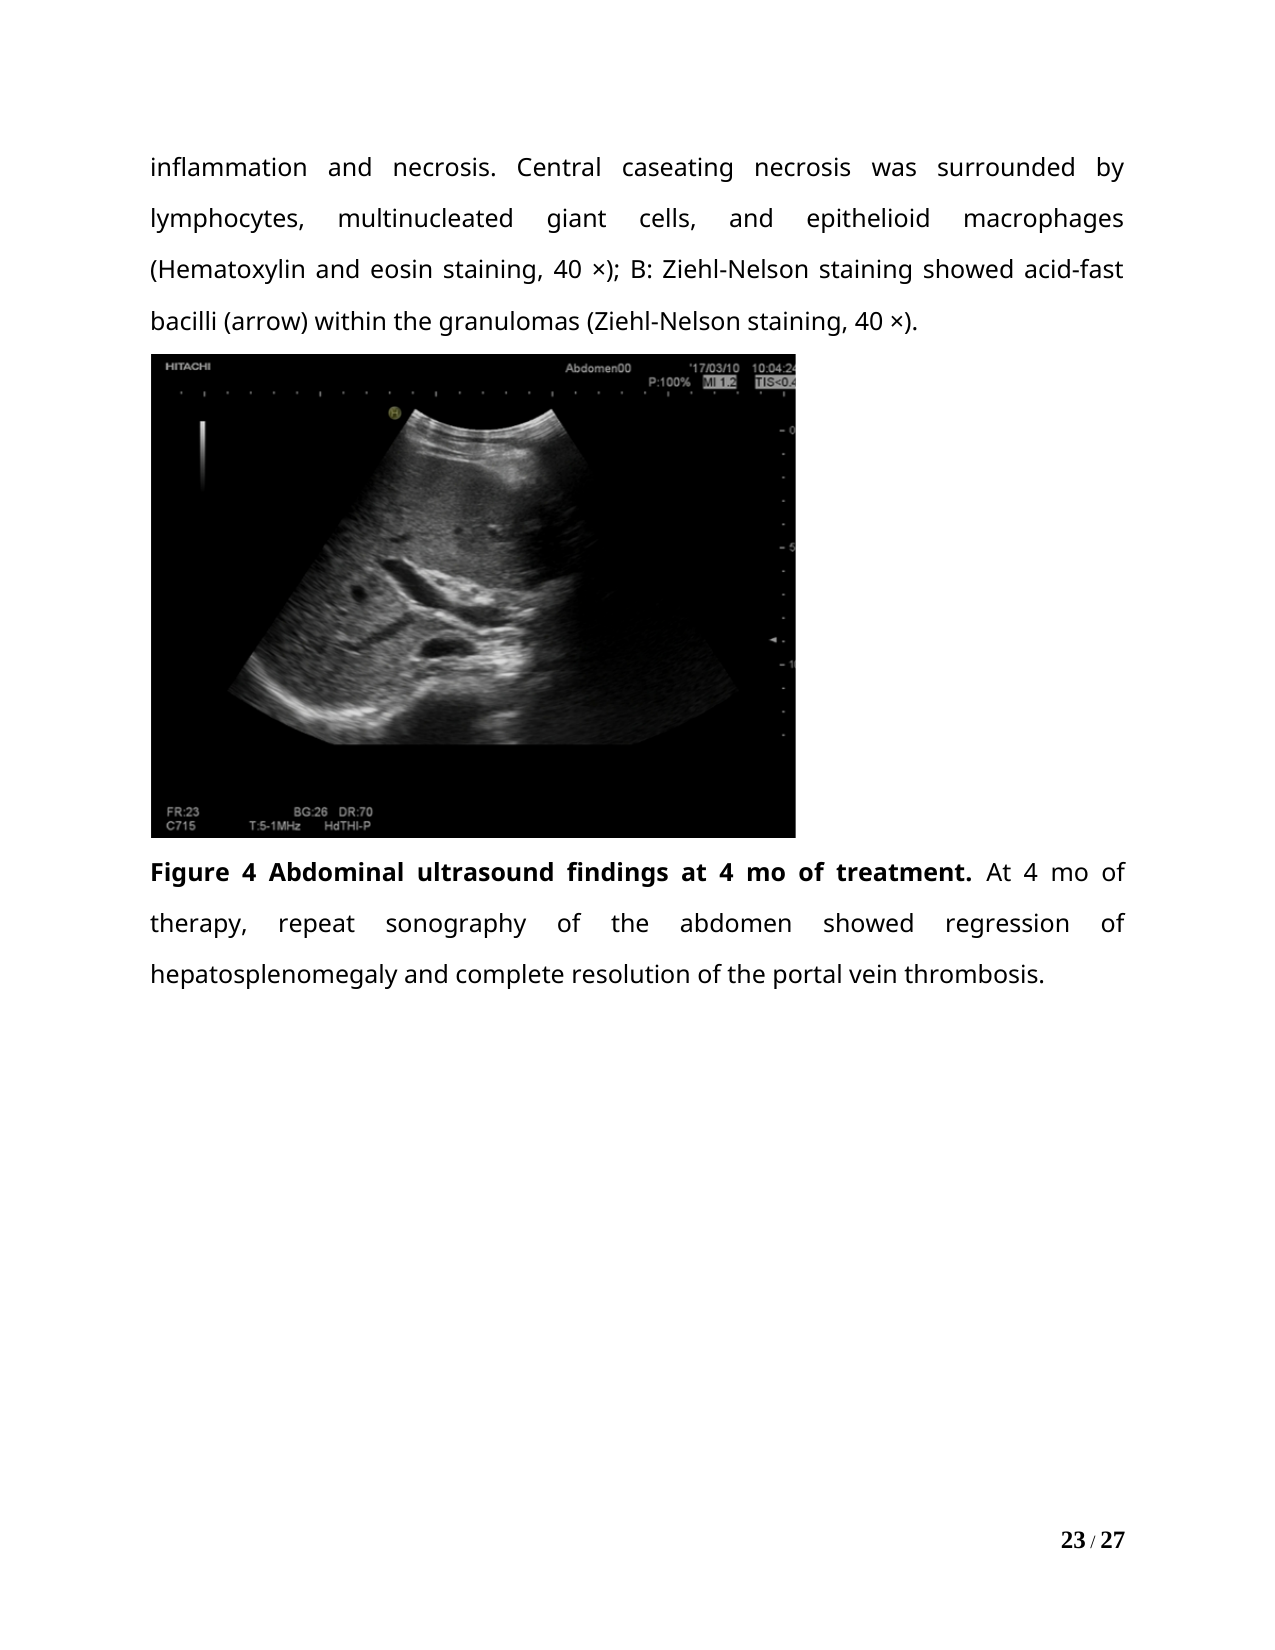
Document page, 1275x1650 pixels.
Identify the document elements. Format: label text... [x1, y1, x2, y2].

picture [150, 354, 796, 838]
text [150, 150, 1125, 337]
text Figure 4 Abdominal ultrasound findings at 4 mo of treatment. At 4 mo of therapy, repeat sonography of the abdomen showed regression of hepatosplenomegaly and complete resolution of the portal vein thrombosis. [150, 854, 1125, 990]
